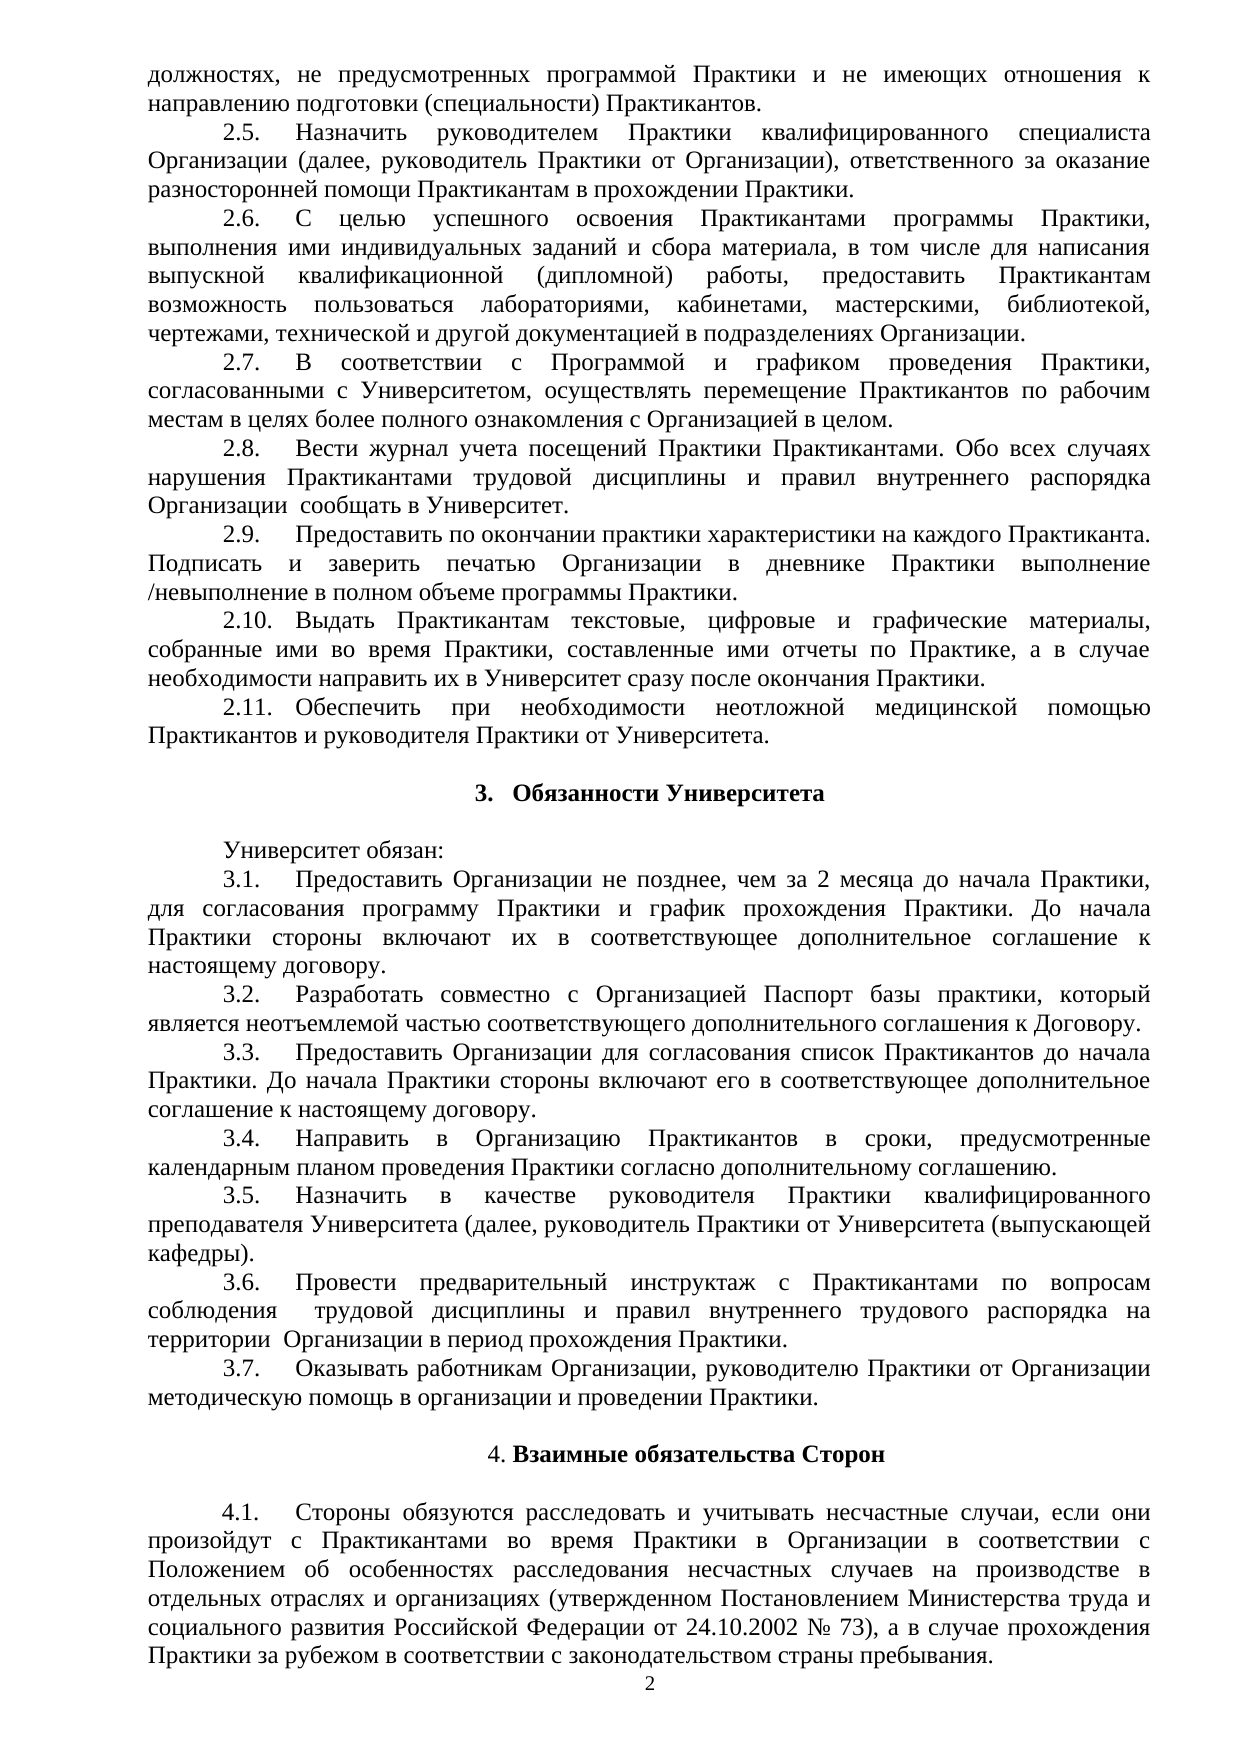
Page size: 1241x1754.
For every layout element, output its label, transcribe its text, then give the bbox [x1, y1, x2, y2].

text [148, 59, 1152, 117]
text 3.5. Назначить в качестве руководителя Практики квалифицированного преподавателя Университета (далее, руководитель Практики от Университета (выпускающей кафедры). [148, 1180, 1152, 1267]
text 3.3. Предоставить Организации для согласования список Практикантов до начала Практики. До начала Практики стороны включают его в соответствующее дополнительное соглашение к настоящему договору. [148, 1037, 1152, 1123]
text 2.9. Предоставить по окончании практики характеристики на каждого Практиканта. Подписать и заверить печатью Организации в дневнике Практики выполнение /невыполнение в полном объеме программы Практики. [148, 519, 1152, 605]
text 3.6. Провести предварительный инструктаж с Практикантами по вопросам соблюдения трудовой дисциплины и правил внутреннего трудового распорядка на территории Организации в период прохождения Практики. [148, 1267, 1152, 1353]
text 2.7. В соответствии с Программой и графиком проведения Практики, согласованными с Университетом, осуществлять перемещение Практикантов по рабочим местам в целях более полного ознакомления с Организацией в целом. [148, 347, 1152, 433]
text 2.8. Вести журнал учета посещений Практики Практикантами. Обо всех случаях нарушения Практикантами трудовой дисциплины и правил внутреннего распорядка Организации сообщать в Университет. [148, 433, 1152, 519]
text 4.1. Стороны обязуются расследовать и учитывать несчастные случаи, если они произойдут с Практикантами во время Практики в Организации в соответствии с Положением об особенностях расследования несчастных случаев на производстве в отдельных отраслях и организациях (утвержденном Постановлением Министерства труда и социального развития Российской Федерации от 24.10.2002 № 73), а в случае прохождения Практики за рубежом в соответствии с законодательством страны пребывания. [148, 1497, 1152, 1669]
list Обязанности Университета [148, 778, 1152, 807]
text 3.7. Оказывать работникам Организации, руководителю Практики от Организации методическую помощь в организации и проведении Практики. [148, 1353, 1152, 1410]
text 2.11. Обеспечить при необходимости неотложной медицинской помощью Практикантов и руководителя Практики от Университета. [148, 692, 1152, 749]
text 3.4. Направить в Организацию Практикантов в сроки, предусмотренные календарным планом проведения Практики согласно дополнительному соглашению. [148, 1123, 1152, 1180]
text 2.10. Выдать Практикантам текстовые, цифровые и графические материалы, собранные ими во время Практики, составленные ими отчеты по Практике, а в случае необходимости направить их в Университет сразу после окончания Практики. [148, 605, 1152, 692]
text 4. Взаимные обязательства Сторон [148, 1439, 1152, 1468]
text 2.5. Назначить руководителем Практики квалифицированного специалиста Организации (далее, руководитель Практики от Организации), ответственного за оказание разносторонней помощи Практикантам в прохождении Практики. [148, 117, 1152, 203]
text 2.6. С целью успешного освоения Практикантами программы Практики, выполнения ими индивидуальных заданий и сбора материала, в том числе для написания выпускной квалификационной (дипломной) работы, предоставить Практикантам возможность пользоваться лабораториями, кабинетами, мастерскими, библиотекой, чертежами, технической и другой документацией в подразделениях Организации. [148, 203, 1152, 347]
text 3.1. Предоставить Организации не позднее, чем за 2 месяца до начала Практики, для согласования программу Практики и график прохождения Практики. До начала Практики стороны включают их в соответствующее дополнительное соглашение к настоящему договору. [148, 864, 1152, 979]
text 3.2. Разработать совместно с Организацией Паспорт базы практики, который является неотъемлемой частью соответствующего дополнительного соглашения к Договору. [148, 979, 1152, 1037]
text Университет обязан: [148, 835, 1152, 864]
